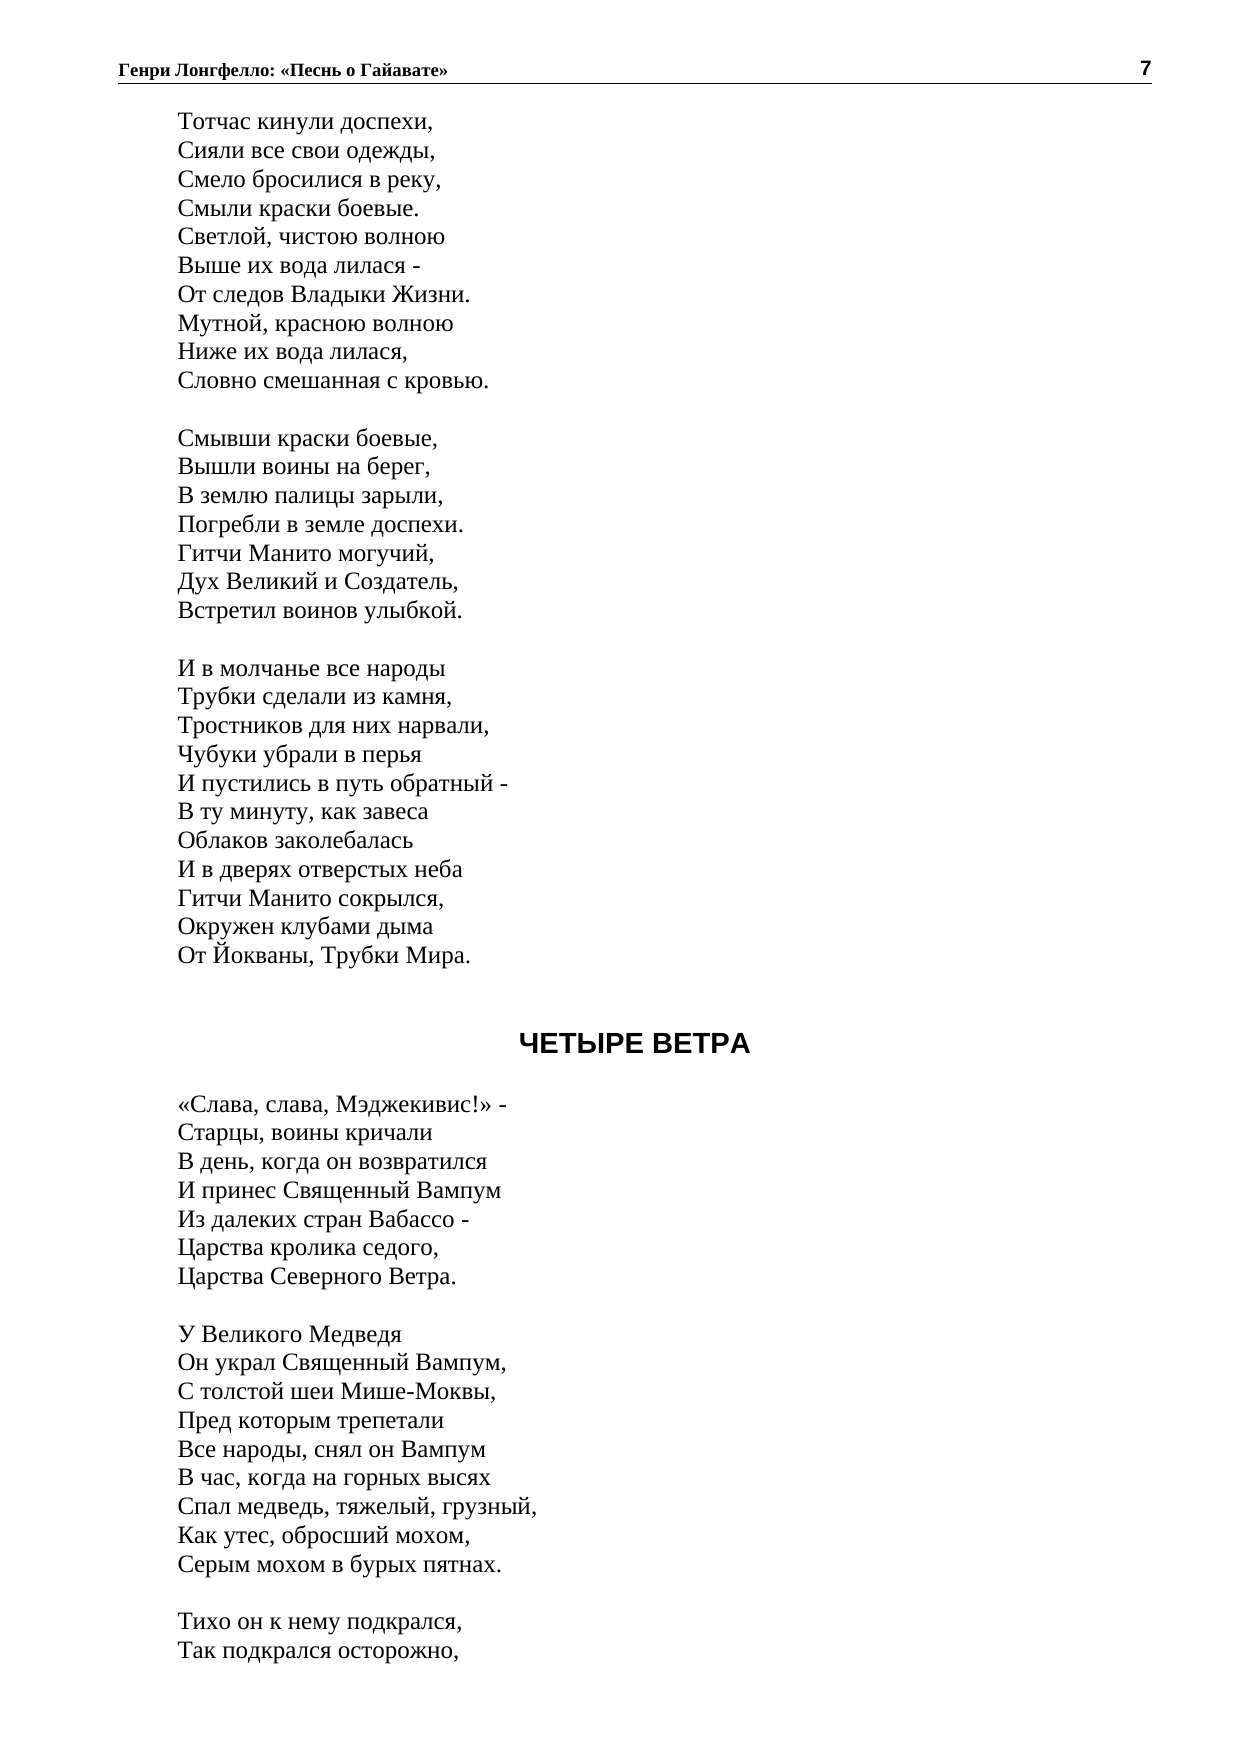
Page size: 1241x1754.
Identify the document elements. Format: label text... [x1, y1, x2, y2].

text «Слава, слава, Мэджекивис!» - [118, 1089, 1152, 1117]
text В ту минуту, как завеса [118, 796, 1152, 825]
text Вышли воины на берег, [118, 451, 1152, 480]
text От Йокваны, Трубки Мира. [118, 940, 1152, 969]
text Окружен клубами дыма [118, 911, 1152, 940]
text Ниже их вода лилася, [118, 336, 1152, 365]
text И в дверях отверстых неба [118, 854, 1152, 883]
text Встретил воинов улыбкой. [118, 595, 1152, 624]
text Тихо он к нему подкрался, [118, 1606, 1152, 1635]
text Дух Великий и Создатель, [118, 566, 1152, 595]
text И пустились в путь обратный - [118, 768, 1152, 796]
text И принес Священный Вампум [118, 1175, 1152, 1204]
text Выше их вода лилася - [118, 250, 1152, 279]
text Пред которым трепетали [118, 1405, 1152, 1434]
text Погребли в земле доспехи. [118, 509, 1152, 538]
text От следов Владыки Жизни. [118, 279, 1152, 308]
text Тотчас кинули доспехи, [118, 106, 1152, 135]
text В час, когда на горных высях [118, 1462, 1152, 1491]
text Смывши краски боевые, [118, 423, 1152, 451]
text Тростников для них нарвали, [118, 710, 1152, 739]
text В день, когда он возвратился [118, 1146, 1152, 1175]
text Все народы, снял он Вампум [118, 1434, 1152, 1462]
text Спал медведь, тяжелый, грузный, [118, 1491, 1152, 1520]
text Царства Северного Ветра. [118, 1261, 1152, 1290]
text Сияли все свои одежды, [118, 135, 1152, 164]
text Мутной, красною волною [118, 308, 1152, 336]
text Облаков заколебалась [118, 825, 1152, 854]
text У Великого Медведя [118, 1319, 1152, 1347]
text Из далеких стран Вабассо - [118, 1204, 1152, 1232]
text Так подкрался осторожно, [118, 1635, 1152, 1664]
text С толстой шеи Мише-Моквы, [118, 1376, 1152, 1405]
text Серым мохом в бурых пятнах. [118, 1549, 1152, 1577]
text Светлой, чистою волною [118, 221, 1152, 250]
text Словно смешанная с кровью. [118, 365, 1152, 394]
text Гитчи Манито сокрылся, [118, 883, 1152, 911]
text Царства кролика седого, [118, 1232, 1152, 1261]
text Смыли краски боевые. [118, 193, 1152, 221]
text Он украл Священный Вампум, [118, 1347, 1152, 1376]
text Старцы, воины кричали [118, 1117, 1152, 1146]
text Как утес, обросший мохом, [118, 1520, 1152, 1549]
text И в молчанье все народы [118, 653, 1152, 681]
text В землю палицы зарыли, [118, 480, 1152, 509]
subtitle ЧЕТЫРЕ ВЕТРА [118, 1026, 1152, 1060]
text Смело бросилися в реку, [118, 164, 1152, 193]
text Чубуки убрали в перья [118, 739, 1152, 768]
text Трубки сделали из камня, [118, 681, 1152, 710]
text Гитчи Манито могучий, [118, 538, 1152, 566]
